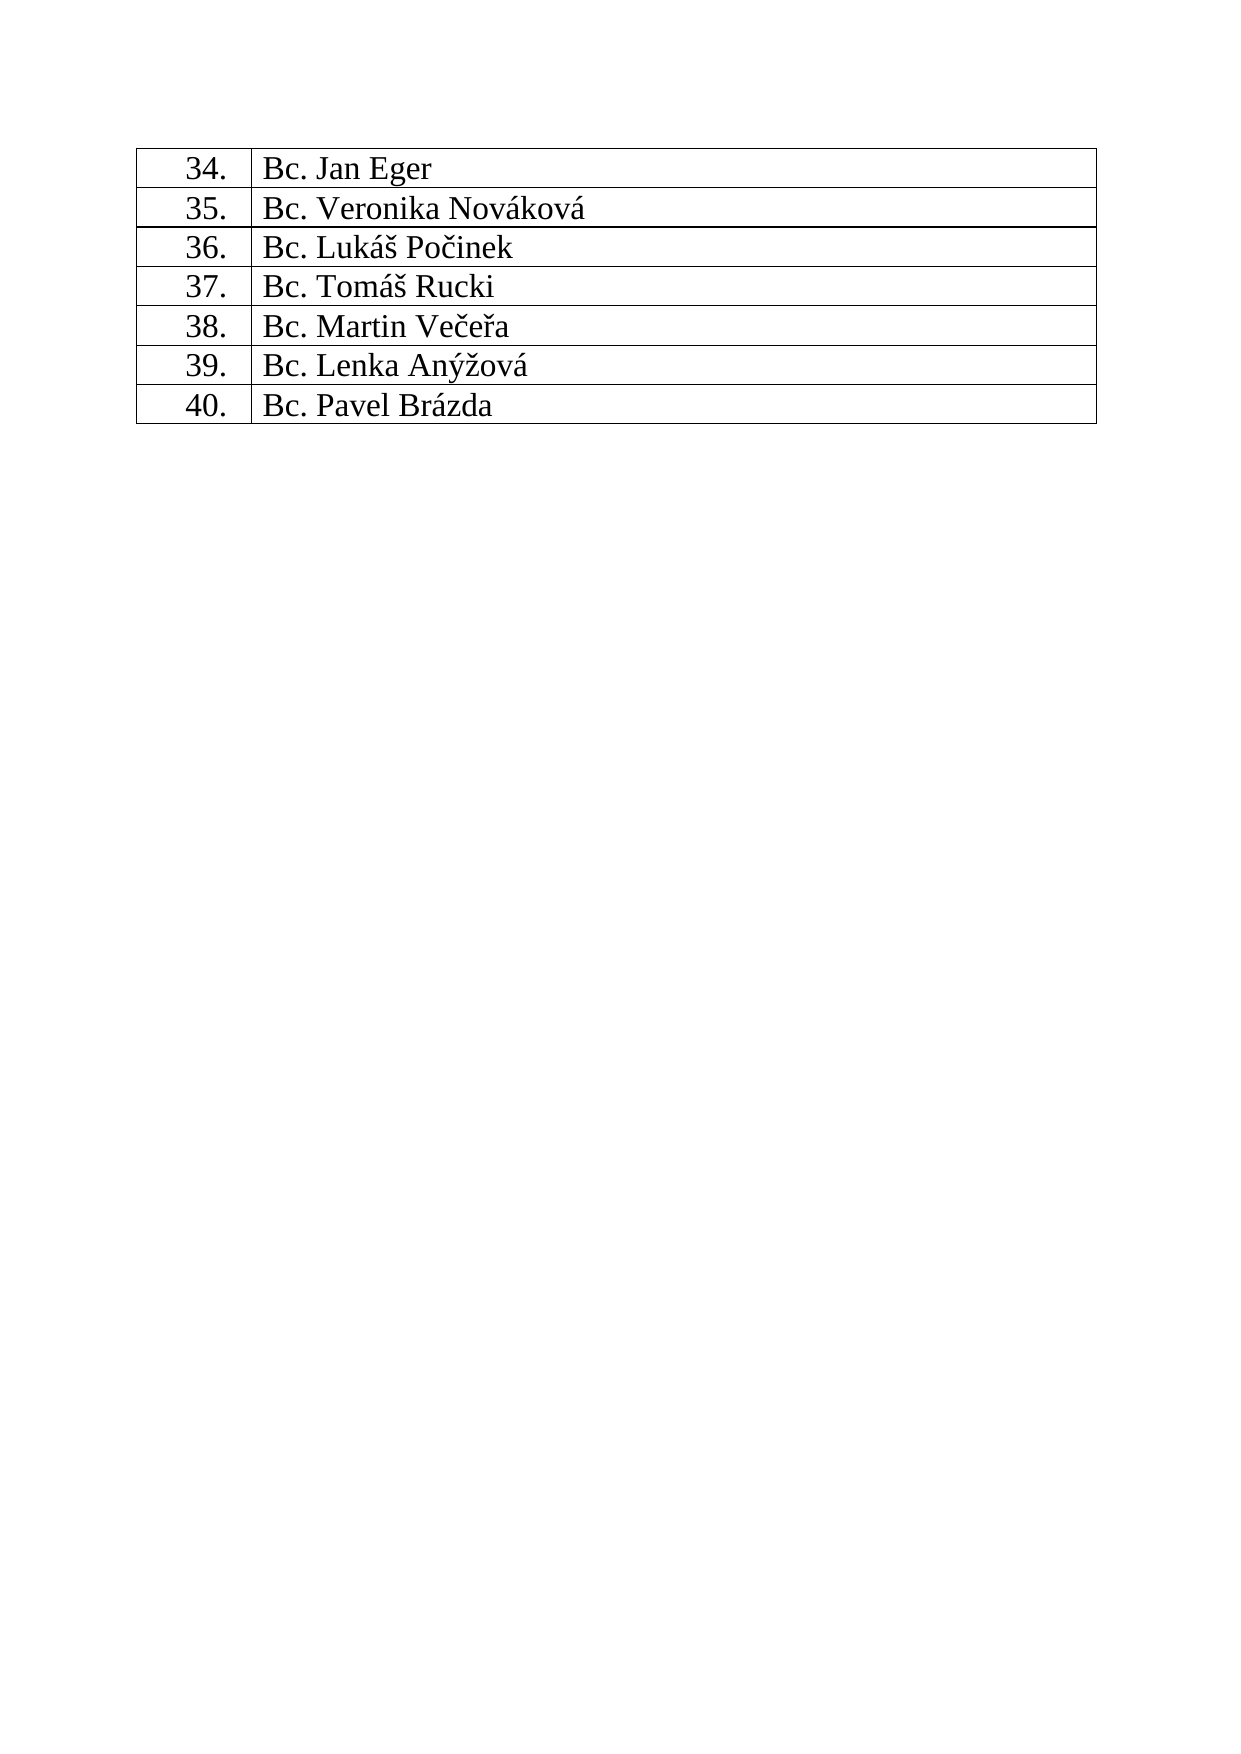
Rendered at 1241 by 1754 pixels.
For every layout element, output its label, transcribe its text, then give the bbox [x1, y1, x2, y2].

table_cell Bc. Pavel Brázda [252, 385, 1096, 423]
table_cell Bc. Lukáš Počinek [252, 228, 1096, 266]
table_cell [137, 346, 251, 384]
table_cell [137, 267, 251, 305]
table_cell [137, 188, 251, 226]
table_cell Bc. Tomáš Rucki [252, 267, 1096, 305]
table_cell Bc. Jan Eger [252, 149, 1096, 187]
table_cell Bc. Veronika Nováková [252, 188, 1096, 226]
table_cell Bc. Lenka Anýžová [252, 346, 1096, 384]
table_cell [137, 228, 251, 266]
table_cell [137, 385, 251, 423]
table_cell [137, 306, 251, 344]
table_cell Bc. Martin Večeřa [252, 306, 1096, 344]
table_cell [137, 149, 251, 187]
